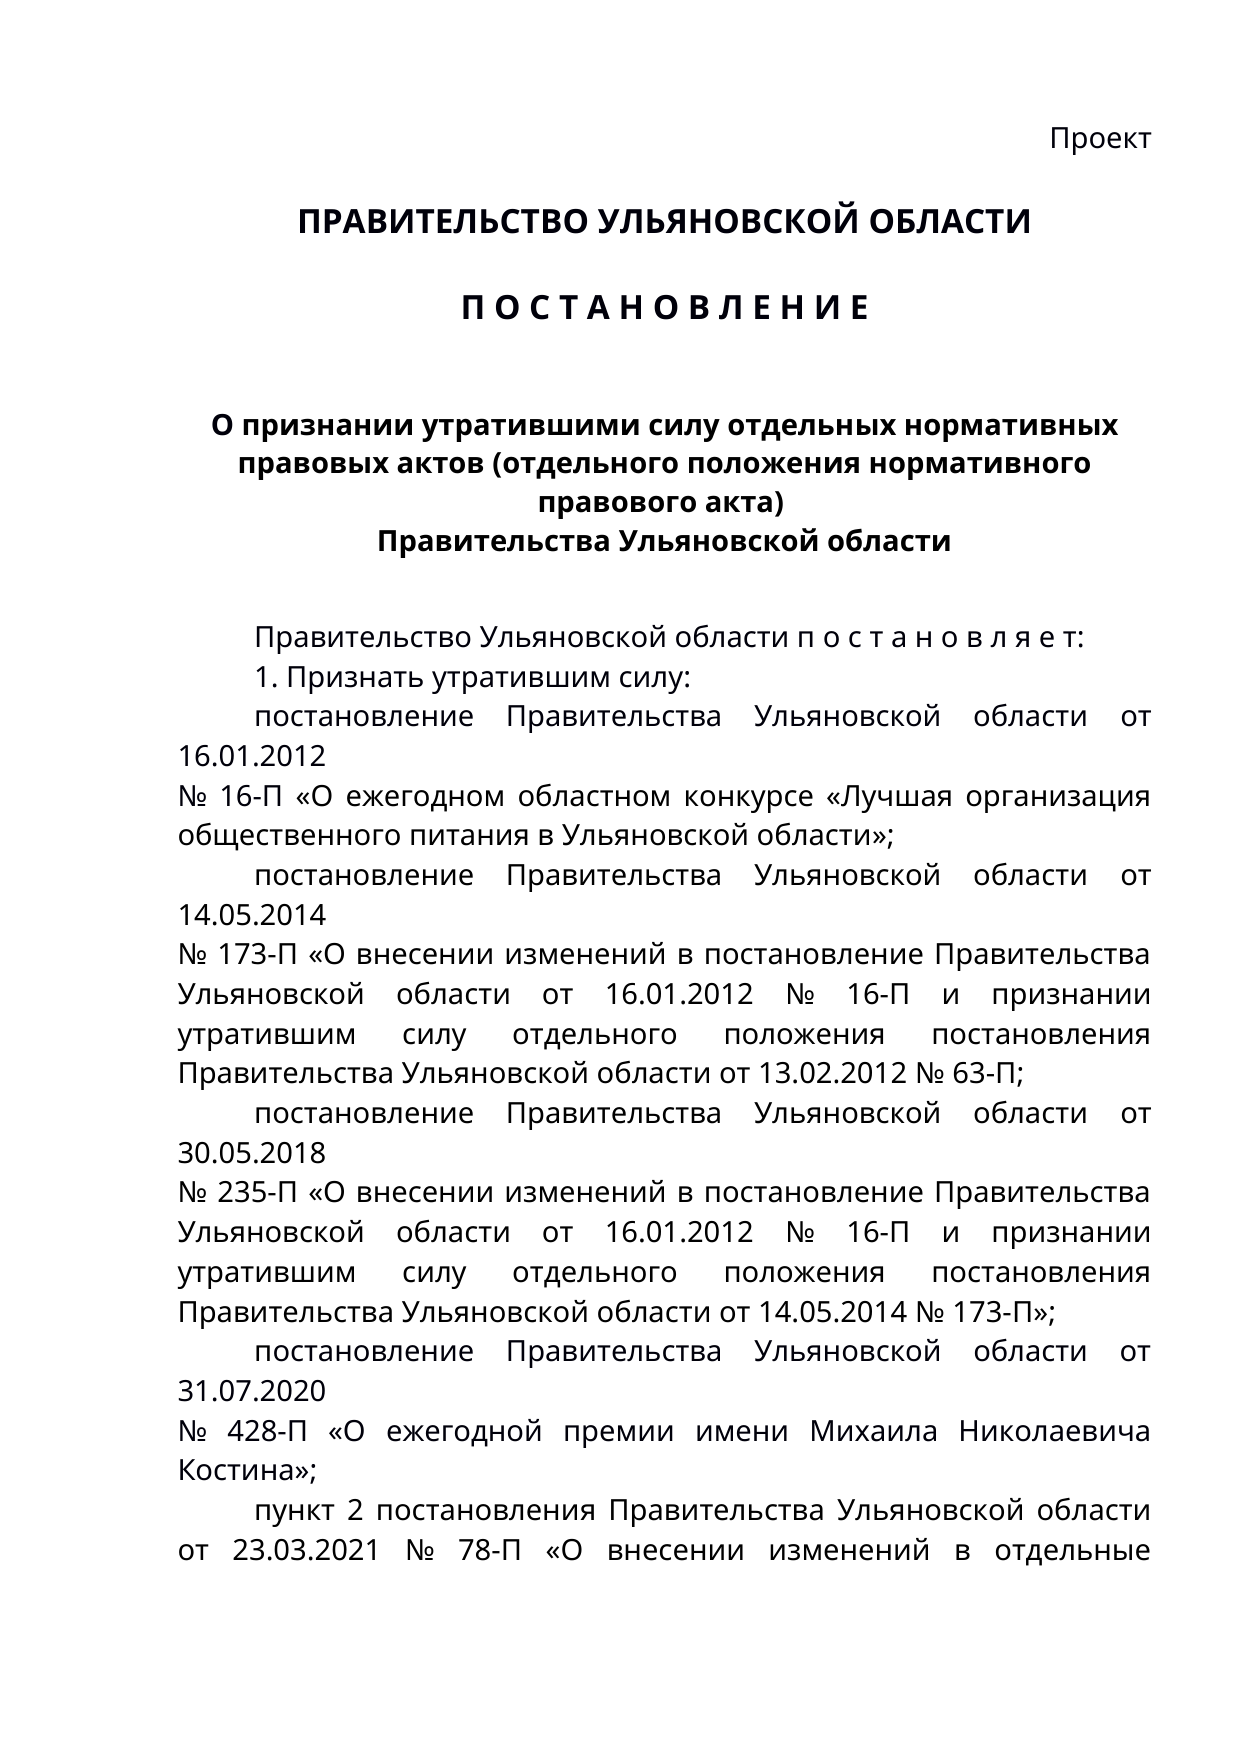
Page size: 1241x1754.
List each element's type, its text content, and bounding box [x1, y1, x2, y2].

text постановление Правительства Ульяновской области от 16.01.2012 № 16-П «О ежегодном областном конкурсе «Лучшая организация общественного питания в Ульяновской области»; [177, 696, 1152, 854]
text Проект [177, 118, 1152, 156]
text ПРАВИТЕЛЬСТВО УЛЬЯНОВСКОЙ ОБЛАСТИ [177, 199, 1152, 242]
text постановление Правительства Ульяновской области от 14.05.2014 № 173-П «О внесении изменений в постановление Правительства Ульяновской области от 16.01.2012 № 16-П и признании утратившим силу отдельного положения постановления Правительства Ульяновской области от 13.02.2012 № 63-П; [177, 854, 1152, 1092]
text Правительство Ульяновской области п о с т а н о в л я е т: [177, 616, 1152, 656]
text 1. Признать утратившим силу: [177, 656, 1152, 696]
text О признании утратившими силу отдельных нормативных правовых актов (отдельного положения нормативного правового акта) Правительства Ульяновской области [177, 405, 1152, 560]
text постановление Правительства Ульяновской области от 30.05.2018 № 235-П «О внесении изменений в постановление Правительства Ульяновской области от 16.01.2012 № 16-П и признании утратившим силу отдельного положения постановления Правительства Ульяновской области от 14.05.2014 № 173-П»; [177, 1092, 1152, 1331]
text П О С Т А Н О В Л Е Н И Е [177, 285, 1152, 328]
text постановление Правительства Ульяновской области от 31.07.2020 № 428-П «О ежегодной премии имени Михаила Николаевича Костина»; [177, 1331, 1152, 1489]
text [177, 1489, 1152, 1569]
